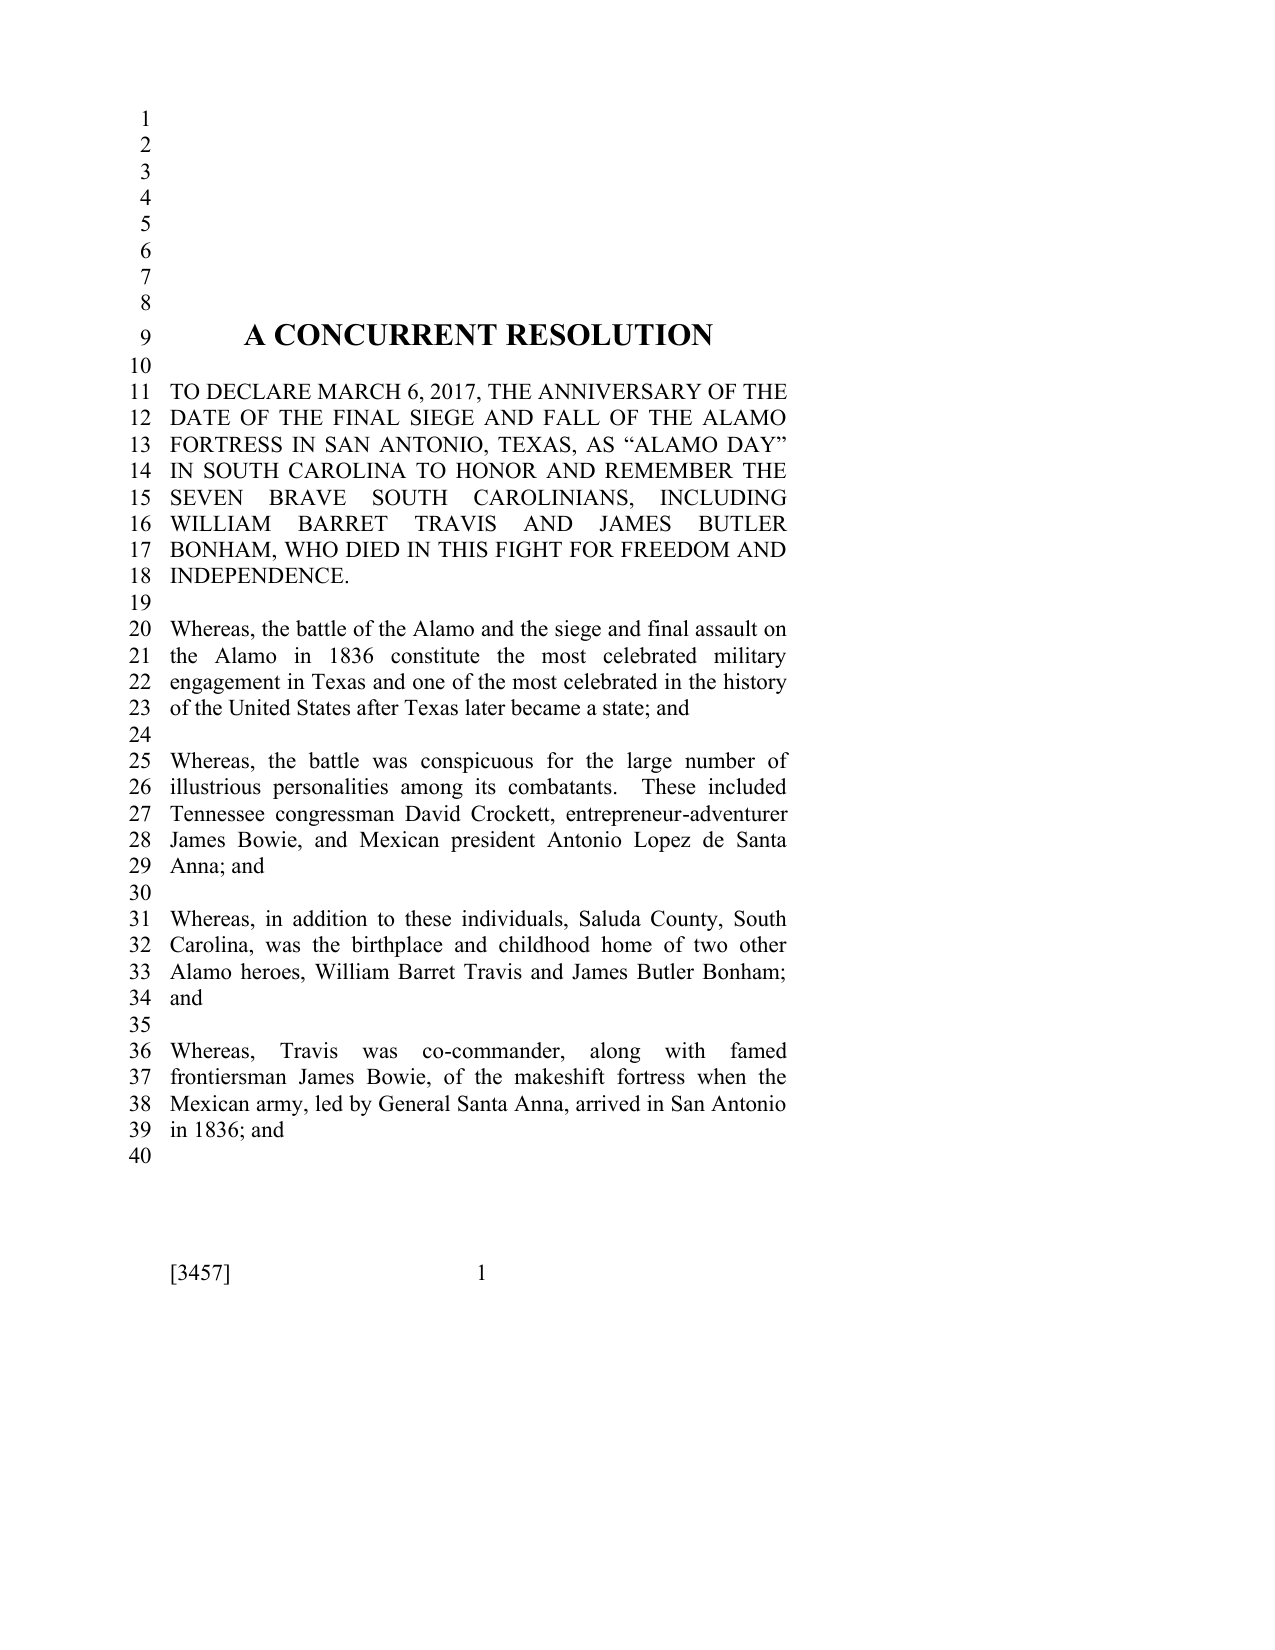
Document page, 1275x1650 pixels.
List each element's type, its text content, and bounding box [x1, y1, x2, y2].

text Whereas, Travis was co-commander, along with famed frontiersman James Bowie, of the makeshift fortress when the Mexican army, led by General Santa Anna, arrived in San Antonio in 1836; and [169, 1037, 787, 1142]
text Whereas, in addition to these individuals, Saluda County, South Carolina, was the birthplace and childhood home of two other Alamo heroes, William Barret Travis and James Butler Bonham; and [169, 905, 787, 1011]
text A CONCURRENT RESOLUTION [169, 316, 787, 352]
text Whereas, the battle of the Alamo and the siege and final assault on the Alamo in 1836 constitute the most celebrated military engagement in Texas and one of the most celebrated in the history of the United States after Texas later became a state; and [169, 615, 787, 721]
text TO DECLARE MARCH 6, 2017, THE ANNIVERSARY OF THE DATE OF THE FINAL SIEGE AND FALL OF THE ALAMO FORTRESS IN SAN ANTONIO, TEXAS, AS “ALAMO DAY” IN SOUTH CAROLINA TO HONOR AND REMEMBER THE SEVEN BRAVE SOUTH CAROLINIANS, INCLUDING WILLIAM BARRET TRAVIS AND JAMES BUTLER BONHAM, WHO DIED IN THIS FIGHT FOR FREEDOM AND INDEPENDENCE. [169, 378, 787, 589]
text Whereas, the battle was conspicuous for the large number of illustrious personalities among its combatants. These included Tennessee congressman David Crockett, entrepreneur-adventurer James Bowie, and Mexican president Antonio Lopez de Santa Anna; and [169, 747, 787, 879]
